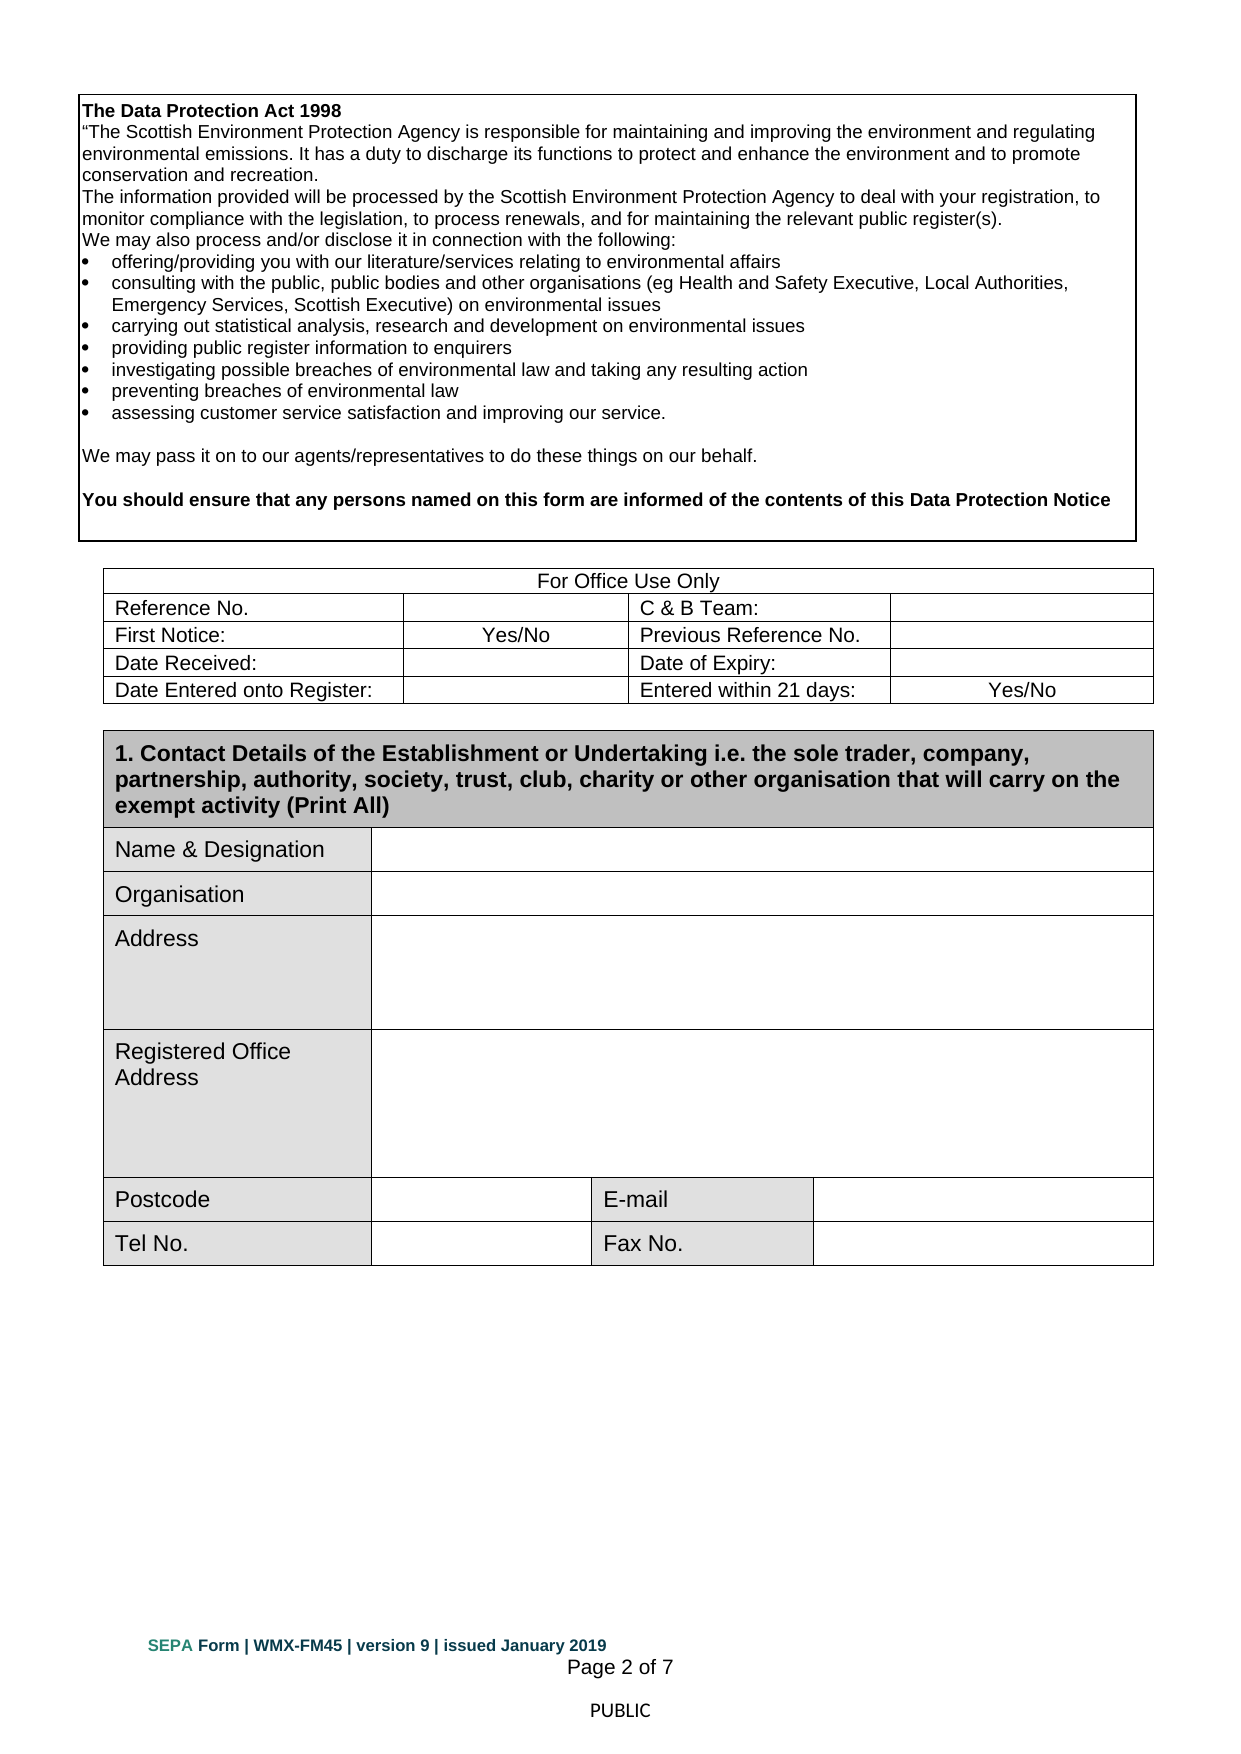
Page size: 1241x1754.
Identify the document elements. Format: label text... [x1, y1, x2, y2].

table_cell [404, 594, 628, 621]
table_cell [814, 1178, 1153, 1221]
table_cell Fax No. [592, 1222, 813, 1265]
table_cell Date of Expiry: [629, 649, 890, 676]
table_cell First Notice: [104, 622, 403, 648]
table_cell [404, 649, 628, 676]
text The information provided will be processed by the Scottish Environment Protection Agency to deal with your registration, to monitor compliance with the legislation, to process renewals, and for maintaining the relevant public register(s). [82, 186, 1133, 229]
table_cell [372, 828, 1153, 871]
list preventing breaches of environmental law [82, 380, 1133, 402]
table_cell [372, 1178, 591, 1221]
table_cell [372, 872, 1153, 915]
table_cell [372, 1222, 591, 1265]
table_header 1. Contact Details of the Establishment or Undertaking i.e. the sole trader, company, partnership, authority, society, trust, club, charity or other organisation that will carry on the exempt activity (Print All) [104, 731, 1153, 827]
text “The Scottish Environment Protection Agency is responsible for maintaining and improving the environment and regulating environmental emissions. It has a duty to discharge its functions to protect and enhance the environment and to promote conservation and recreation. [82, 121, 1133, 186]
table_cell Date Received: [104, 649, 403, 676]
list providing public register information to enquirers [82, 337, 1133, 359]
table_cell E-mail [592, 1178, 813, 1221]
table_cell Yes/No [891, 677, 1153, 703]
table_cell [814, 1222, 1153, 1265]
table_cell Yes/No [404, 622, 628, 648]
table_cell [891, 594, 1153, 621]
table_cell Registered Office Address [104, 1030, 371, 1177]
list investigating possible breaches of environmental law and taking any resulting action [82, 359, 1133, 380]
list consulting with the public, public bodies and other organisations (eg Health and Safety Executive, Local Authorities, Emergency Services, Scottish Executive) on environmental issues [82, 272, 1133, 315]
table_cell Entered within 21 days: [629, 677, 890, 703]
table_cell [891, 622, 1153, 648]
text You should ensure that any persons named on this form are informed of the contents of this Data Protection Notice [82, 488, 1133, 510]
table_cell Tel No. [104, 1222, 371, 1265]
table_cell Previous Reference No. [629, 622, 890, 648]
table_cell Organisation [104, 872, 371, 915]
table_cell Date Entered onto Register: [104, 677, 403, 703]
list assessing customer service satisfaction and improving our service. [82, 402, 1133, 424]
table_cell [404, 677, 628, 703]
table_cell Name & Designation [104, 828, 371, 871]
table_cell Reference No. [104, 594, 403, 621]
text We may also process and/or disclose it in connection with the following: [82, 229, 1133, 250]
text We may pass it on to our agents/representatives to do these things on our behalf. [82, 445, 1133, 467]
table_cell Address [104, 916, 371, 1029]
list offering/providing you with our literature/services relating to environmental affairs [82, 250, 1133, 272]
list carrying out statistical analysis, research and development on environmental issues [82, 315, 1133, 337]
table_cell [372, 916, 1153, 1029]
table_cell [372, 1030, 1153, 1177]
table_cell Postcode [104, 1178, 371, 1221]
table_cell C & B Team: [629, 594, 890, 621]
table_cell [891, 649, 1153, 676]
text The Data Protection Act 1998 [80, 97, 1135, 121]
table_header For Office Use Only [104, 569, 1153, 593]
